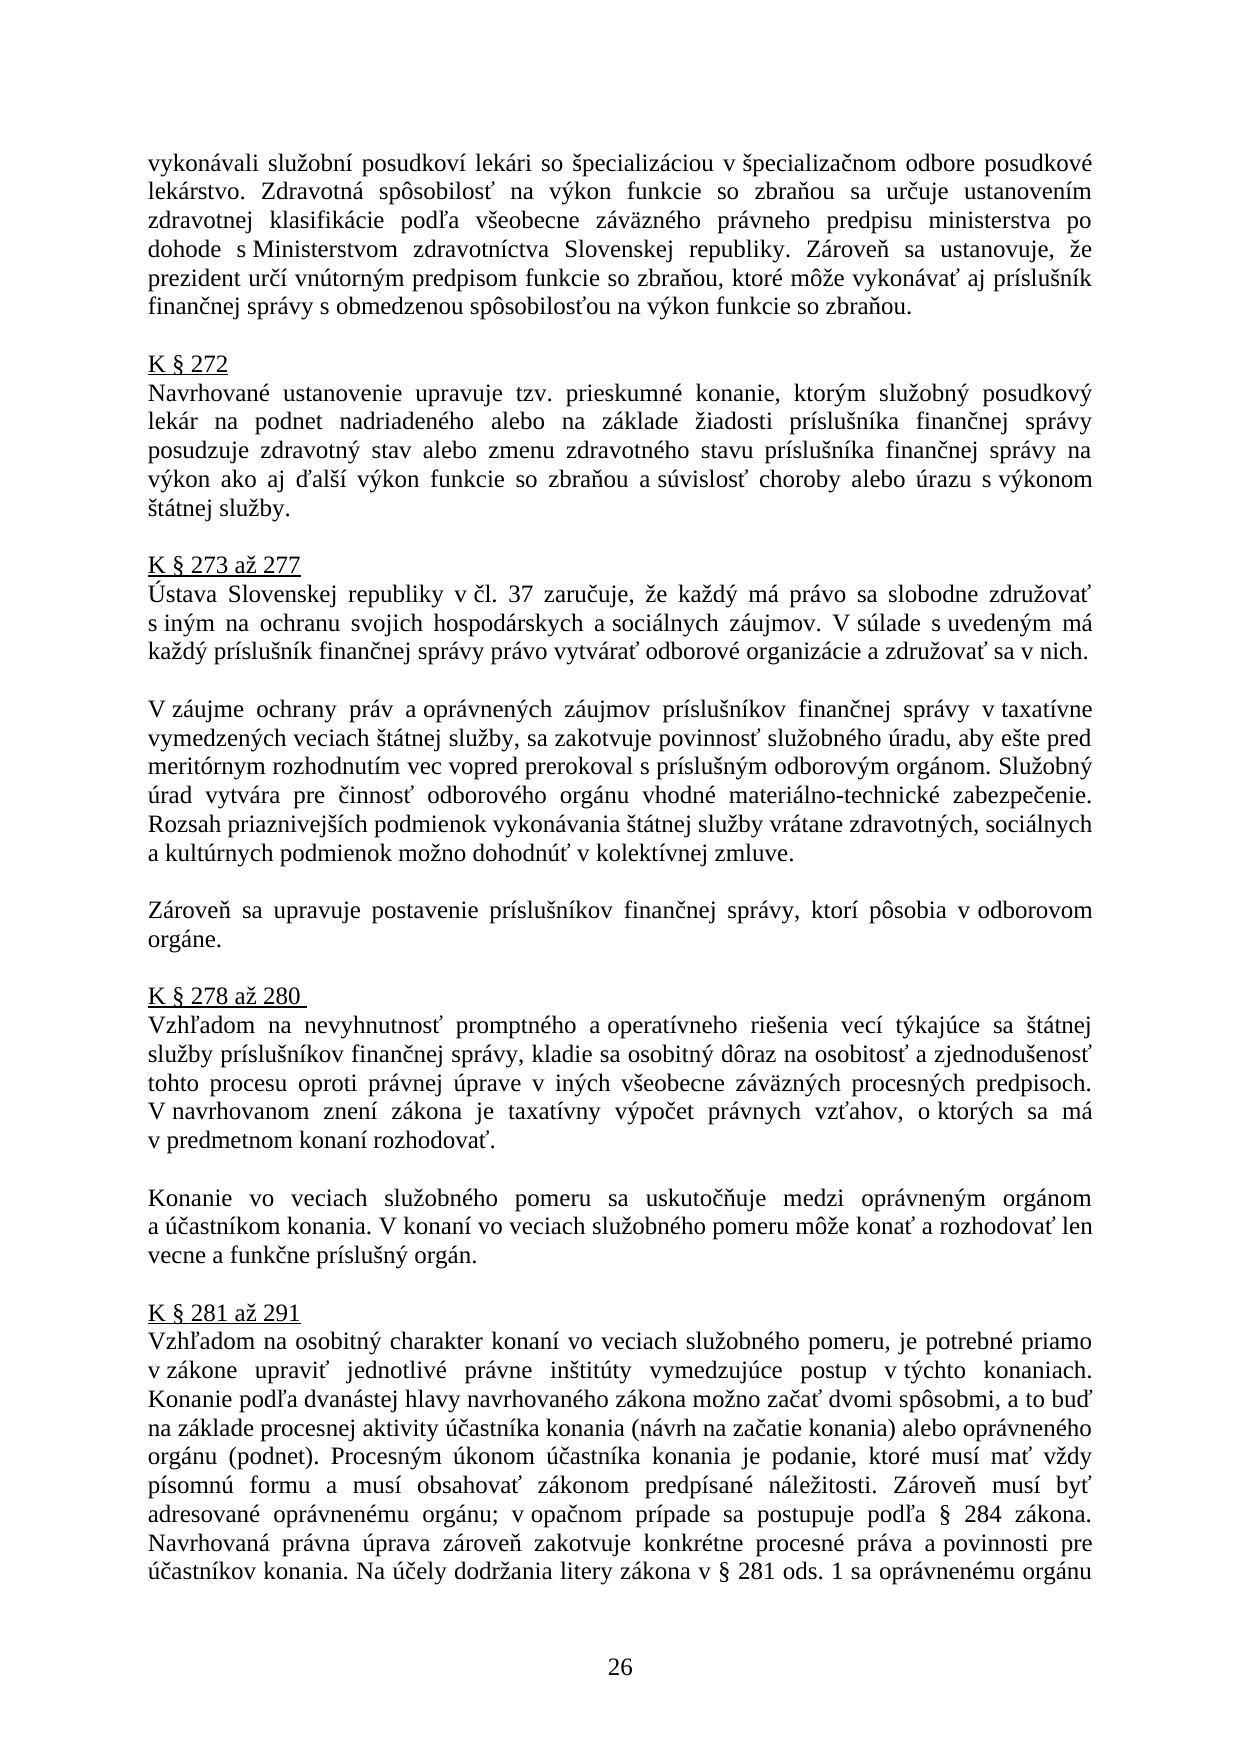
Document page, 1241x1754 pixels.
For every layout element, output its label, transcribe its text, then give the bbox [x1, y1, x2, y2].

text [148, 1326, 1093, 1585]
text K § 281 až 291 [148, 1298, 1093, 1326]
text K § 272 [148, 349, 1093, 378]
text K § 278 až 280 [148, 981, 1093, 1010]
text Navrhované ustanovenie upravuje tzv. prieskumné konanie, ktorým služobný posudkový lekár na podnet nadriadeného alebo na základe žiadosti príslušníka finančnej správy posudzuje zdravotný stav alebo zmenu zdravotného stavu príslušníka finančnej správy na výkon ako aj ďalší výkon funkcie so zbraňou a súvislosť choroby alebo úrazu s výkonom štátnej služby. [148, 378, 1093, 521]
text Ústava Slovenskej republiky v čl. 37 zaručuje, že každý má právo sa slobodne združovať s iným na ochranu svojich hospodárskych a sociálnych záujmov. V súlade s uvedeným má každý príslušník finančnej správy právo vytvárať odborové organizácie a združovať sa v nich. [148, 579, 1093, 665]
text Vzhľadom na nevyhnutnosť promptného a operatívneho riešenia vecí týkajúce sa štátnej služby príslušníkov finančnej správy, kladie sa osobitný dôraz na osobitosť a zjednodušenosť tohto procesu oproti právnej úprave v iných všeobecne záväzných procesných predpisoch. V navrhovanom znení zákona je taxatívny výpočet právnych vzťahov, o ktorých sa má v predmetnom konaní rozhodovať. [148, 1010, 1093, 1154]
text Zároveň sa upravuje postavenie príslušníkov finančnej správy, ktorí pôsobia v odborovom orgáne. [148, 895, 1093, 953]
text Konanie vo veciach služobného pomeru sa uskutočňuje medzi oprávneným orgánom a účastníkom konania. V konaní vo veciach služobného pomeru môže konať a rozhodovať len vecne a funkčne príslušný orgán. [148, 1183, 1093, 1269]
text V záujme ochrany práv a oprávnených záujmov príslušníkov finančnej správy v taxatívne vymedzených veciach štátnej služby, sa zakotvuje povinnosť služobného úradu, aby ešte pred meritórnym rozhodnutím vec vopred prerokoval s príslušným odborovým orgánom. Služobný úrad vytvára pre činnosť odborového orgánu vhodné materiálno-technické zabezpečenie. Rozsah priaznivejších podmienok vykonávania štátnej služby vrátane zdravotných, sociálnych a kultúrnych podmienok možno dohodnúť v kolektívnej zmluve. [148, 694, 1093, 866]
text K § 273 až 277 [148, 550, 1093, 579]
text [148, 148, 1093, 320]
